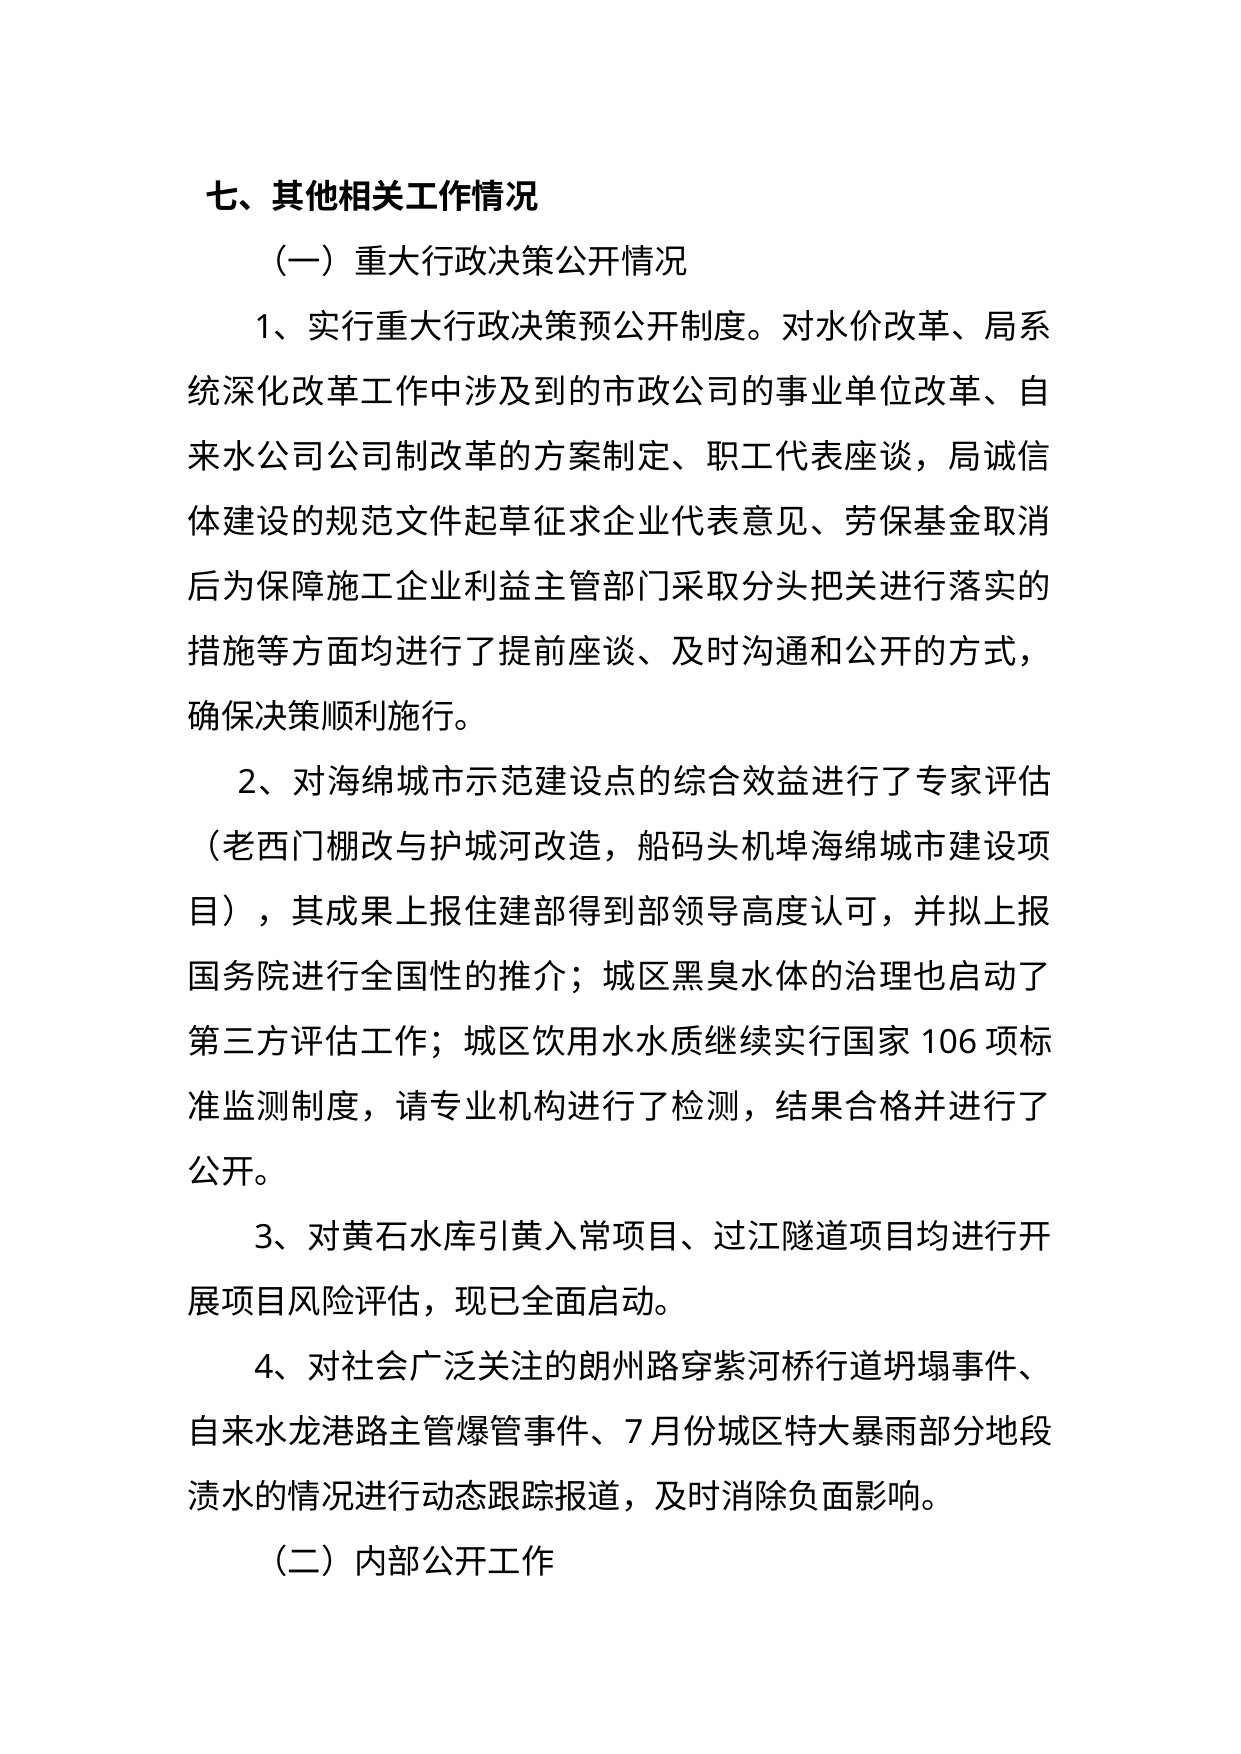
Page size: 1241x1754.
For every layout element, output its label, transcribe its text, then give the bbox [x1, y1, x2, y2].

text （一）重大行政决策公开情况 [187, 227, 1053, 292]
text 1、实行重大行政决策预公开制度。对水价改革、局系统深化改革工作中涉及到的市政公司的事业单位改革、自来水公司公司制改革的方案制定、职工代表座谈，局诚信体建设的规范文件起草征求企业代表意见、劳保基金取消后为保障施工企业利益主管部门采取分头把关进行落实的措施等方面均进行了提前座谈、及时沟通和公开的方式，确保决策顺利施行。 [187, 292, 1053, 747]
text 3、对黄石水库引黄入常项目、过江隧道项目均进行开展项目风险评估，现已全面启动。 [187, 1202, 1053, 1332]
text （二）内部公开工作 [187, 1527, 1053, 1592]
text 七、其他相关工作情况 [187, 162, 1053, 227]
text 2、对海绵城市示范建设点的综合效益进行了专家评估（老西门棚改与护城河改造，船码头机埠海绵城市建设项目），其成果上报住建部得到部领导高度认可，并拟上报国务院进行全国性的推介；城区黑臭水体的治理也启动了第三方评估工作；城区饮用水水质继续实行国家106项标准监测制度，请专业机构进行了检测，结果合格并进行了公开。 [187, 747, 1053, 1202]
text 4、对社会广泛关注的朗州路穿紫河桥行道坍塌事件、自来水龙港路主管爆管事件、7月份城区特大暴雨部分地段渍水的情况进行动态跟踪报道，及时消除负面影响。 [187, 1332, 1053, 1527]
